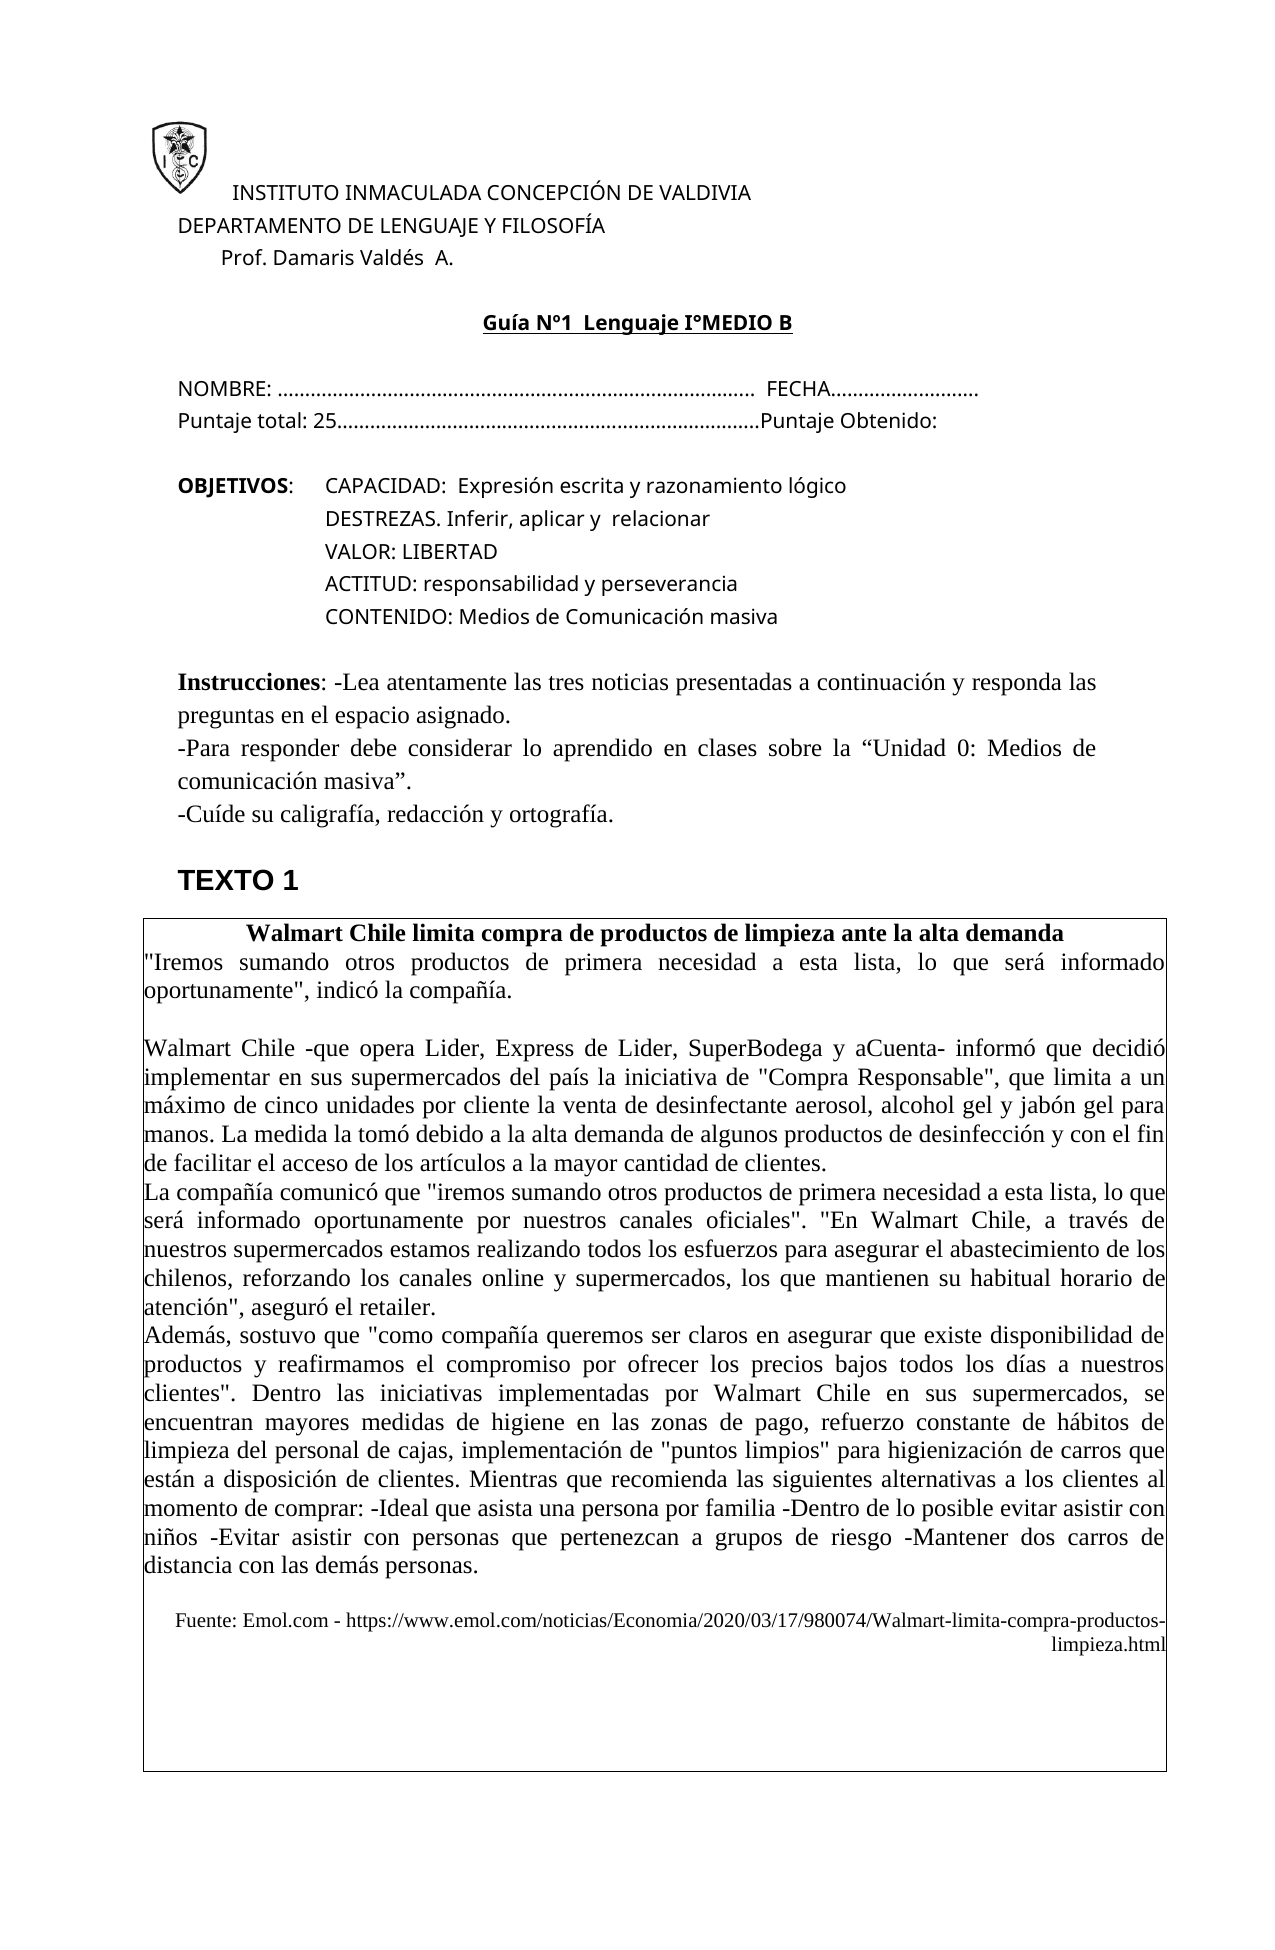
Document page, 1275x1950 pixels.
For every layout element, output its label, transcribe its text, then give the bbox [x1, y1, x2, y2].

text ACTITUD: responsabilidad y perseverancia [251, 569, 1098, 598]
text CONTENIDO: Medios de Comunicación masiva [251, 602, 1098, 630]
text OBJETIVOS: CAPACIDAD: Expresión escrita y razonamiento lógico [177, 472, 1098, 500]
text Guía Nº1 Lenguaje I°MEDIO B [177, 308, 1098, 337]
text INSTITUTO INMACULADA CONCEPCIÓN DE VALDIVIA [177, 178, 1098, 207]
text DESTREZAS. Inferir, aplicar y relacionar [251, 504, 1098, 533]
text Prof. Damaris Valdés A. [177, 243, 1098, 272]
text -Para responder debe considerar lo aprendido en clases sobre la “Unidad 0: Medios de comunicación masiva”. [177, 733, 1098, 795]
text Instrucciones: -Lea atentamente las tres noticias presentadas a continuación y responda las preguntas en el espacio asignado. [177, 667, 1098, 729]
text NOMBRE: …………………………………………………………………………... FECHA……………..………. [177, 374, 1098, 402]
text DEPARTAMENTO DE LENGUAJE Y FILOSOFÍA [177, 211, 1098, 239]
text Puntaje total: 25…………………………………………………………………..Puntaje Obtenido: [177, 406, 1098, 435]
text TEXTO 1 [177, 863, 1098, 896]
text VALOR: LIBERTAD [251, 537, 1098, 565]
picture [141, 112, 213, 203]
text -Cuíde su caligrafía, redacción y ortografía. [177, 799, 1098, 828]
